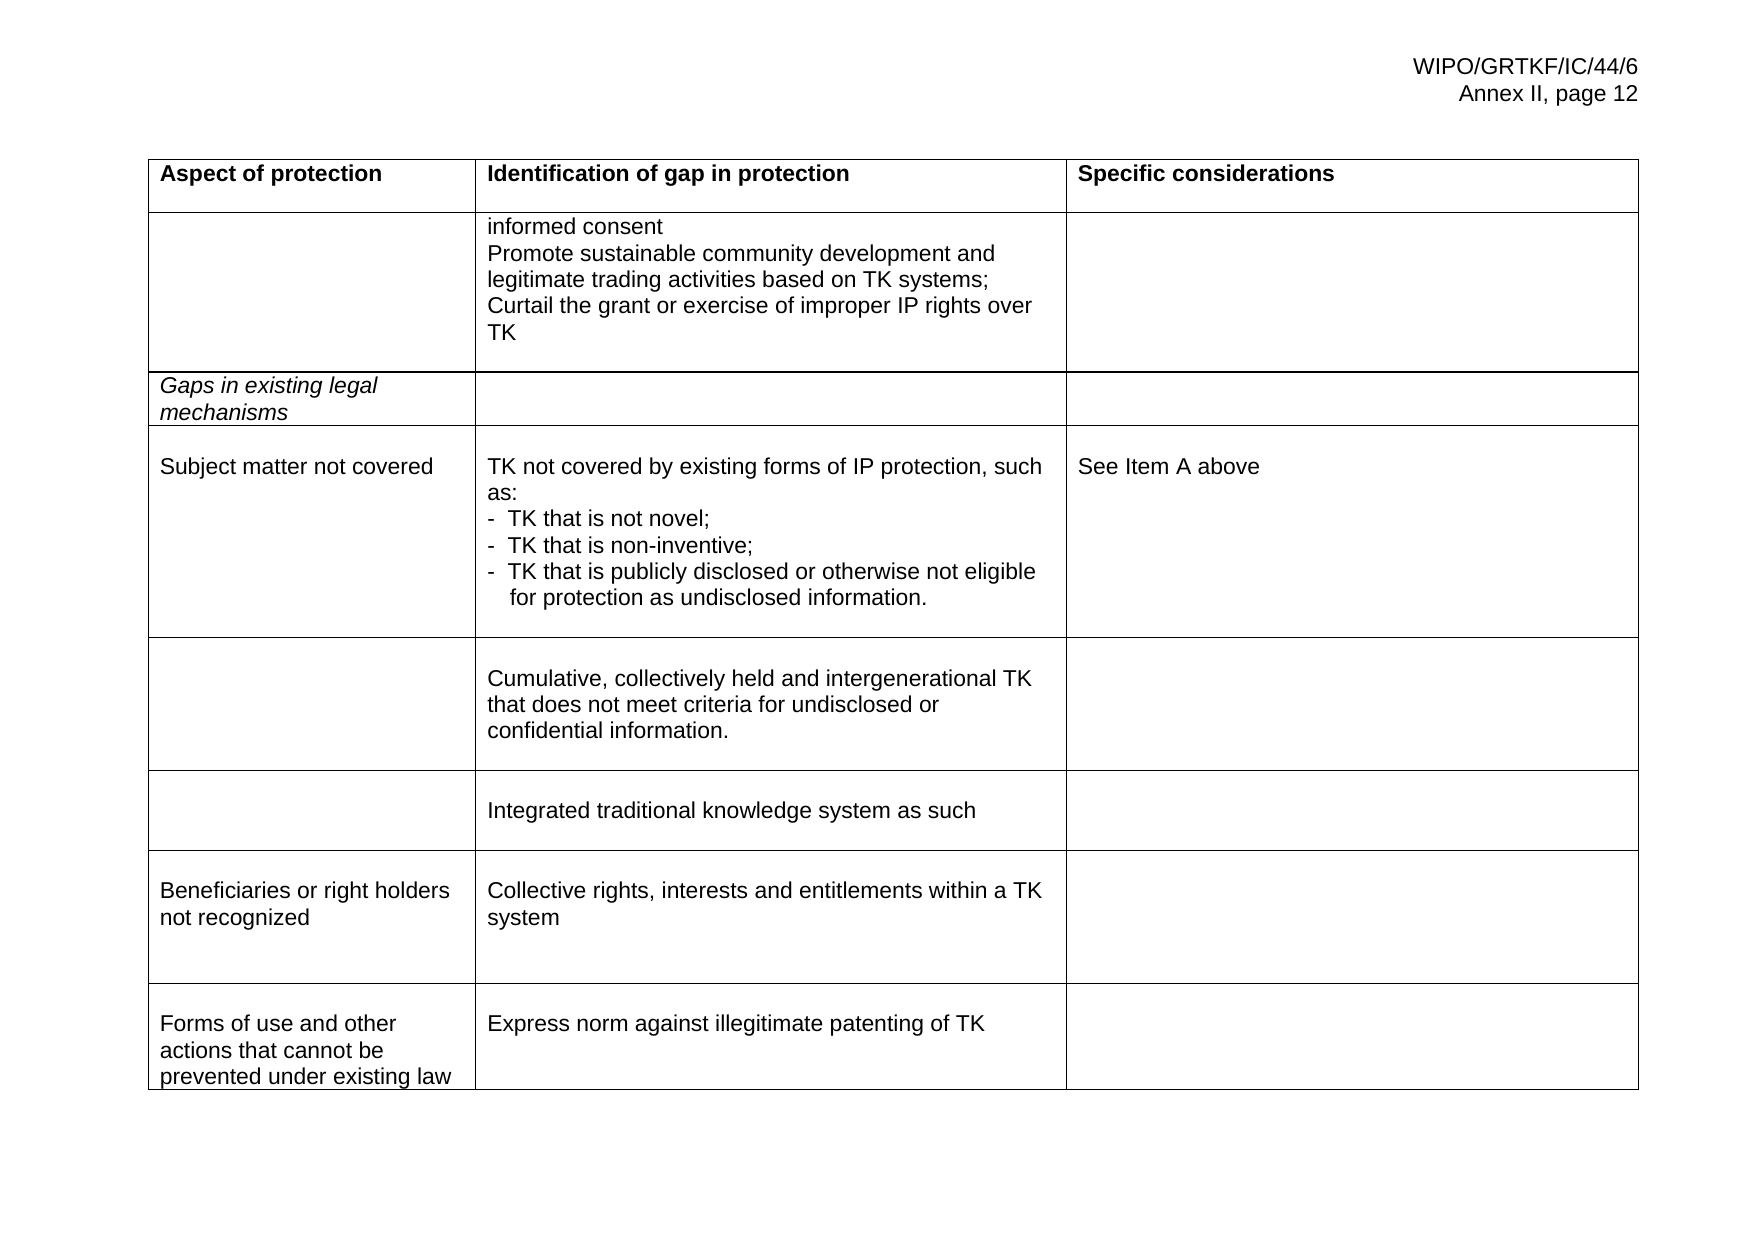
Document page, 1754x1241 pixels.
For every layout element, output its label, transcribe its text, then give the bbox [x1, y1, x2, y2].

table_cell TK not covered by existing forms of IP protection, such as: - TK that is not novel; - TK that is non-inventive; - TK that is publicly disclosed or otherwise not eligible for protection as undisclosed information. [476, 426, 1066, 637]
table_cell [149, 771, 475, 850]
table_cell Collective rights, interests and entitlements within a TK system [476, 851, 1066, 983]
table_cell Subject matter not covered [149, 426, 475, 637]
table_cell [476, 373, 1066, 425]
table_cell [149, 984, 475, 1089]
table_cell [476, 213, 1066, 371]
table_cell [149, 638, 475, 770]
table_header Specific considerations [1067, 160, 1638, 212]
table_cell [1067, 851, 1638, 983]
table_cell Integrated traditional knowledge system as such [476, 771, 1066, 850]
table_cell [1067, 771, 1638, 850]
table_header Identification of gap in protection [476, 160, 1066, 212]
table_cell Cumulative, collectively held and intergenerational TK that does not meet criteria for undisclosed or confidential information. [476, 638, 1066, 770]
table_cell [1067, 213, 1638, 371]
table_cell [1067, 638, 1638, 770]
table_cell Beneficiaries or right holders not recognized [149, 851, 475, 983]
table_cell [1067, 373, 1638, 425]
table_cell [1067, 984, 1638, 1089]
table_cell See Item A above [1067, 426, 1638, 637]
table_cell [149, 213, 475, 371]
table_header Aspect of protection [149, 160, 475, 212]
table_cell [476, 984, 1066, 1089]
table_cell Gaps in existing legal mechanisms [149, 373, 475, 425]
